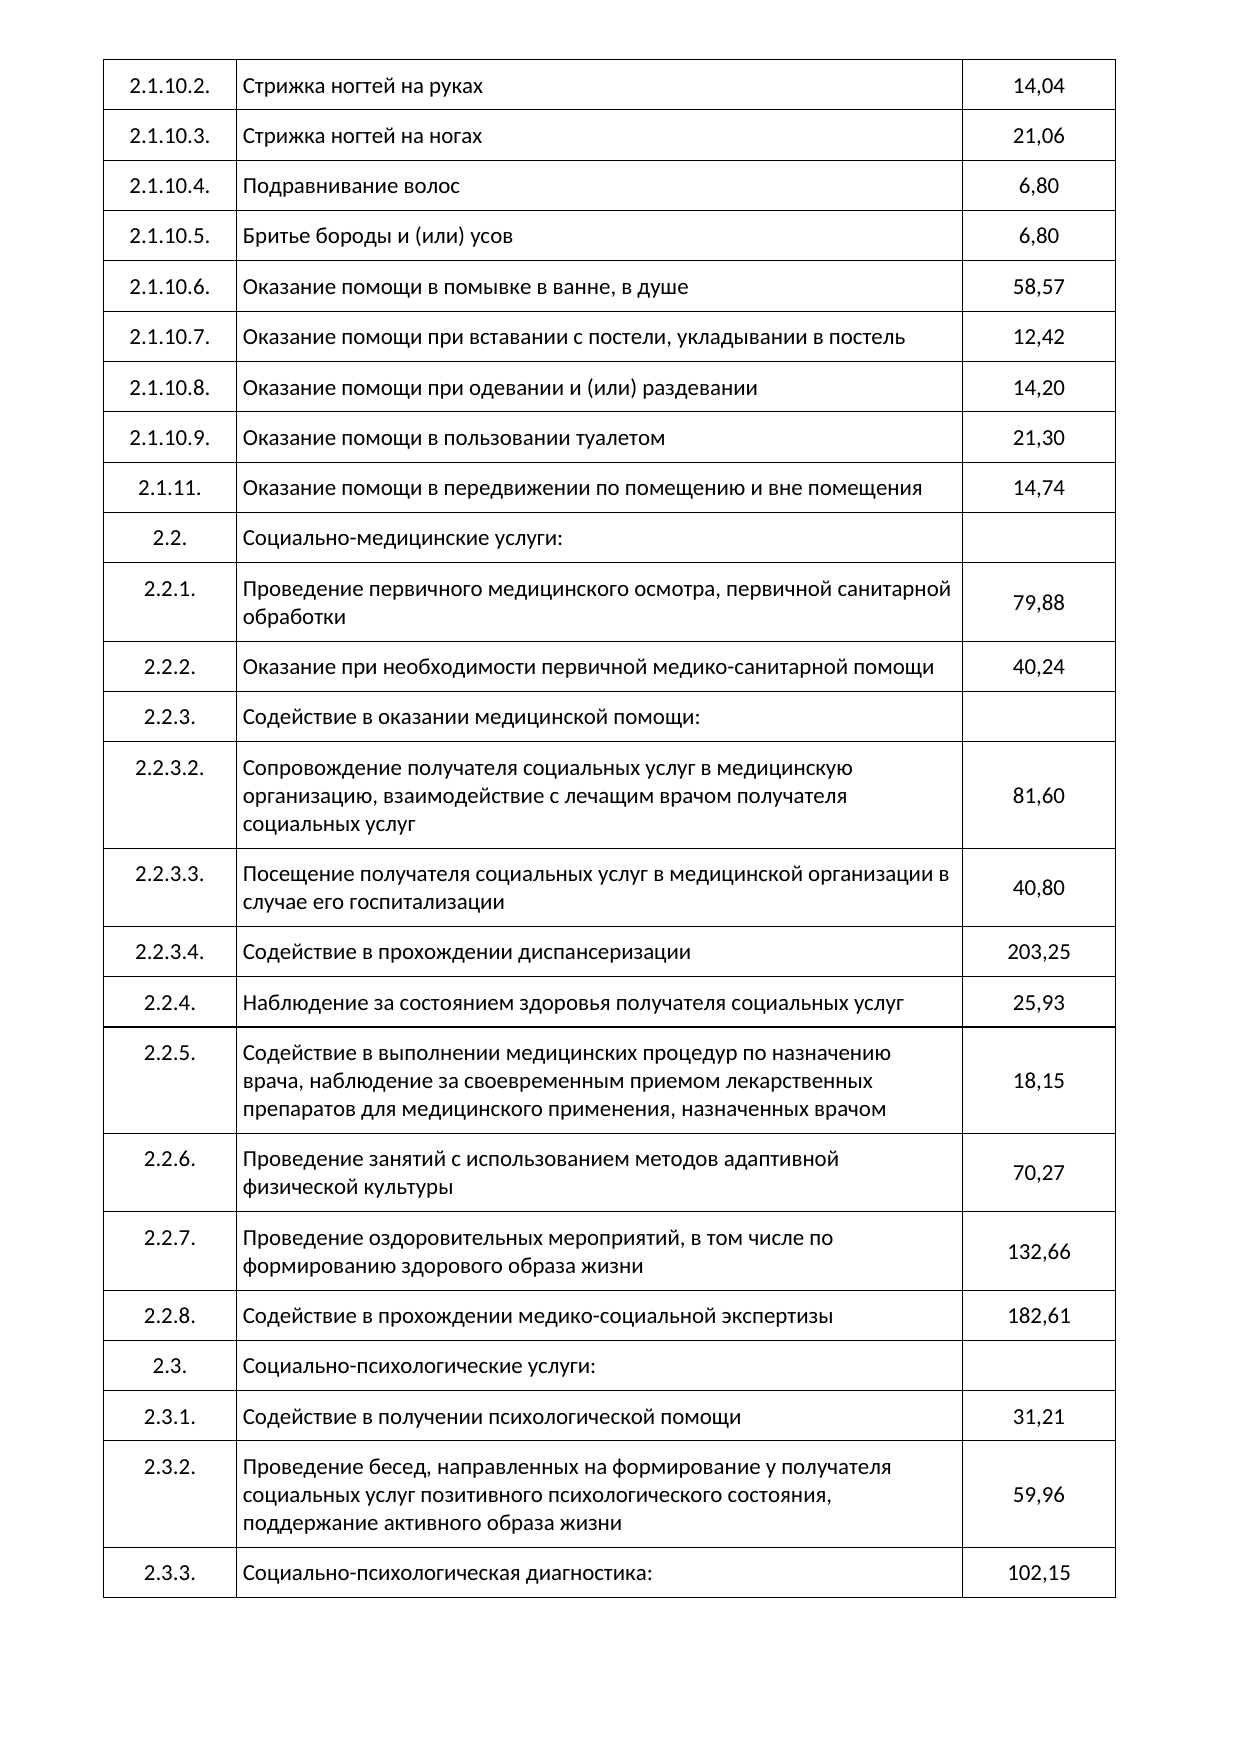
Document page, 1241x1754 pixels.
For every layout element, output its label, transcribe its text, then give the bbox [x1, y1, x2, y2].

table_cell Социально-психологические услуги: [237, 1341, 962, 1390]
table_cell Содействие в прохождении медико-социальной экспертизы [237, 1291, 962, 1340]
table_cell 182,61 [963, 1291, 1115, 1340]
table_cell Посещение получателя социальных услуг в медицинской организации в случае его госпитализации [237, 849, 962, 926]
table_cell Подравнивание волос [237, 161, 962, 210]
table_cell Оказание помощи при вставании с постели, укладывании в постель [237, 312, 962, 361]
table_cell Проведение занятий с использованием методов адаптивной физической культуры [237, 1134, 962, 1211]
table_cell 6,80 [963, 161, 1115, 210]
table_cell Сопровождение получателя социальных услуг в медицинскую организацию, взаимодействие с лечащим врачом получателя социальных услуг [237, 742, 962, 847]
table_cell Оказание помощи в помывке в ванне, в душе [237, 261, 962, 311]
table_cell 14,74 [963, 463, 1115, 512]
table_cell 2.1.10.7. [104, 312, 236, 361]
table_cell Содействие в получении психологической помощи [237, 1391, 962, 1440]
table_cell Проведение бесед, направленных на формирование у получателя социальных услуг позитивного психологического состояния, поддержание активного образа жизни [237, 1441, 962, 1547]
table_cell 21,06 [963, 110, 1115, 160]
table_cell 2.2.6. [104, 1134, 236, 1211]
table_cell 2.3.3. [104, 1548, 236, 1597]
table_cell Социально-психологическая диагностика: [237, 1548, 962, 1597]
table_cell 2.1.10.6. [104, 261, 236, 311]
table_cell 58,57 [963, 261, 1115, 311]
table_cell 40,80 [963, 849, 1115, 926]
table_cell 2.1.10.5. [104, 211, 236, 260]
table_cell Оказание помощи в передвижении по помещению и вне помещения [237, 463, 962, 512]
table_cell 79,88 [963, 563, 1115, 641]
table_cell 2.2.7. [104, 1212, 236, 1289]
table_cell Проведение первичного медицинского осмотра, первичной санитарной обработки [237, 563, 962, 641]
table_cell Оказание при необходимости первичной медико-санитарной помощи [237, 642, 962, 691]
table_cell Оказание помощи в пользовании туалетом [237, 412, 962, 462]
table_cell 31,21 [963, 1391, 1115, 1440]
table_cell 2.1.10.2. [104, 60, 236, 109]
table_cell 2.2.8. [104, 1291, 236, 1340]
table_cell Проведение оздоровительных мероприятий, в том числе по формированию здорового образа жизни [237, 1212, 962, 1289]
table_cell 12,42 [963, 312, 1115, 361]
table_cell Содействие в выполнении медицинских процедур по назначению врача, наблюдение за своевременным приемом лекарственных препаратов для медицинского применения, назначенных врачом [237, 1028, 962, 1133]
table_cell Бритье бороды и (или) усов [237, 211, 962, 260]
table_cell 40,24 [963, 642, 1115, 691]
table_cell 2.2.3.4. [104, 927, 236, 976]
table_cell 2.1.10.3. [104, 110, 236, 160]
table_cell 59,96 [963, 1441, 1115, 1547]
table_cell 14,20 [963, 362, 1115, 411]
table_cell [963, 1341, 1115, 1390]
table_cell Наблюдение за состоянием здоровья получателя социальных услуг [237, 977, 962, 1026]
table_cell Содействие в прохождении диспансеризации [237, 927, 962, 976]
table_cell 2.2.3. [104, 692, 236, 741]
table_cell 2.3.1. [104, 1391, 236, 1440]
table_cell Содействие в оказании медицинской помощи: [237, 692, 962, 741]
table_cell 21,30 [963, 412, 1115, 462]
table_cell 2.2.3.3. [104, 849, 236, 926]
table_cell 2.3. [104, 1341, 236, 1390]
table_cell Стрижка ногтей на руках [237, 60, 962, 109]
table_cell Стрижка ногтей на ногах [237, 110, 962, 160]
table_cell Социально-медицинские услуги: [237, 513, 962, 562]
table_cell 14,04 [963, 60, 1115, 109]
table_cell 18,15 [963, 1028, 1115, 1133]
table_cell 2.2. [104, 513, 236, 562]
table_cell 2.2.1. [104, 563, 236, 641]
table_cell 6,80 [963, 211, 1115, 260]
table_cell 2.1.10.8. [104, 362, 236, 411]
table_cell 2.1.10.4. [104, 161, 236, 210]
table_cell 2.2.4. [104, 977, 236, 1026]
table_cell 2.3.2. [104, 1441, 236, 1547]
table_cell 2.2.3.2. [104, 742, 236, 847]
table_cell 81,60 [963, 742, 1115, 847]
table_cell [963, 692, 1115, 741]
table_cell 203,25 [963, 927, 1115, 976]
table_cell 70,27 [963, 1134, 1115, 1211]
table_cell 25,93 [963, 977, 1115, 1026]
table_cell 2.1.10.9. [104, 412, 236, 462]
table_cell 2.1.11. [104, 463, 236, 512]
table_cell Оказание помощи при одевании и (или) раздевании [237, 362, 962, 411]
table_cell 132,66 [963, 1212, 1115, 1289]
table_cell 2.2.5. [104, 1028, 236, 1133]
table_cell [963, 513, 1115, 562]
table_cell 102,15 [963, 1548, 1115, 1597]
table_cell 2.2.2. [104, 642, 236, 691]
